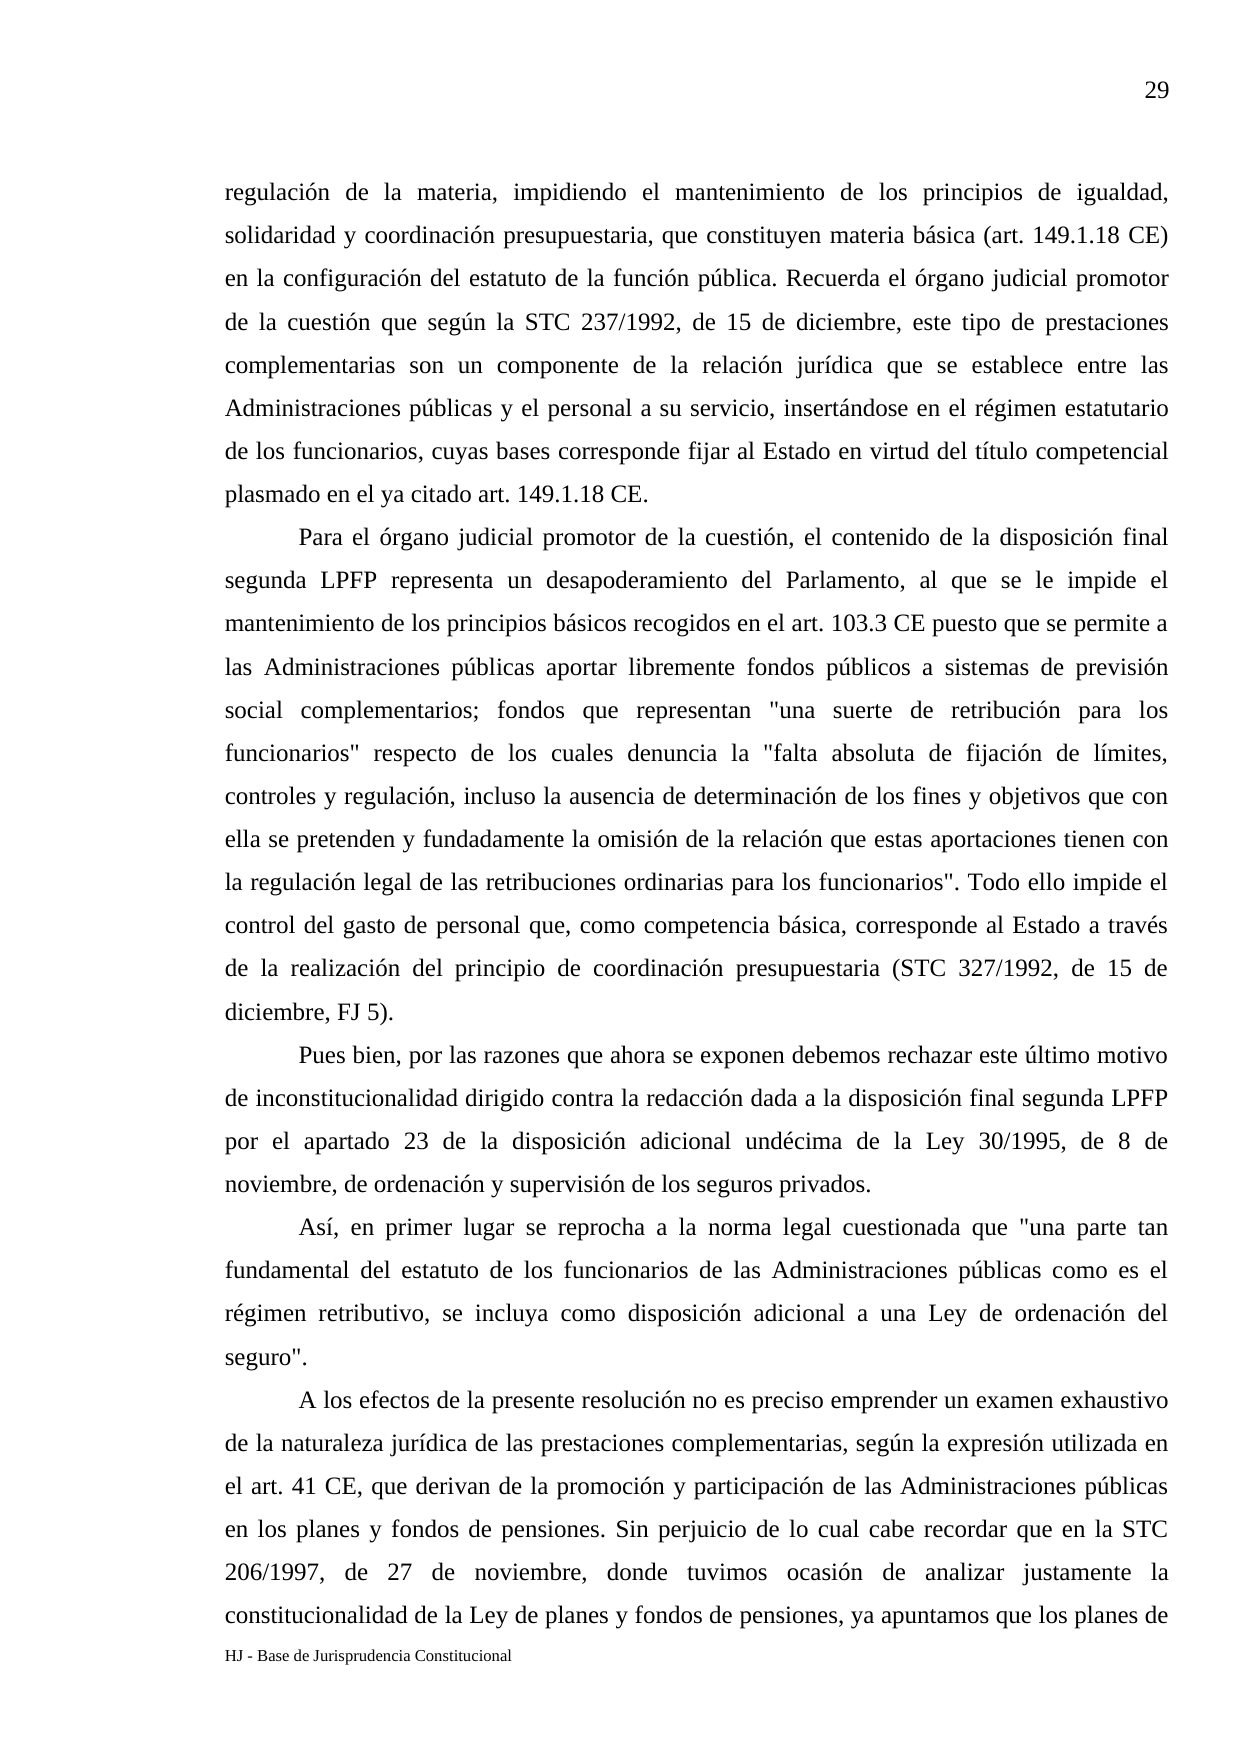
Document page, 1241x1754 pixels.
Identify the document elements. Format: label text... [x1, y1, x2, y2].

text Así, en primer lugar se reprocha a la norma legal cuestionada que "una parte tan fundamental del estatuto de los funcionarios de las Administraciones públicas como es el régimen retributivo, se incluya como disposición adicional a una Ley de ordenación del seguro". [224, 1212, 1169, 1370]
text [224, 177, 1169, 508]
text Para el órgano judicial promotor de la cuestión, el contenido de la disposición final segunda LPFP representa un desapoderamiento del Parlamento, al que se le impide el mantenimiento de los principios básicos recogidos en el art. 103.3 CE puesto que se permite a las Administraciones públicas aportar libremente fondos públicos a sistemas de previsión social complementarios; fondos que representan "una suerte de retribución para los funcionarios" respecto de los cuales denuncia la "falta absoluta de fijación de límites, controles y regulación, incluso la ausencia de determinación de los fines y objetivos que con ella se pretenden y fundadamente la omisión de la relación que estas aportaciones tienen con la regulación legal de las retribuciones ordinarias para los funcionarios". Todo ello impide el control del gasto de personal que, como competencia básica, corresponde al Estado a través de la realización del principio de coordinación presupuestaria (STC 327/1992, de 15 de diciembre, FJ 5). [224, 522, 1169, 1025]
text Pues bien, por las razones que ahora se exponen debemos rechazar este último motivo de inconstitucionalidad dirigido contra la redacción dada a la disposición final segunda LPFP por el apartado 23 de la disposición adicional undécima de la Ley 30/1995, de 8 de noviembre, de ordenación y supervisión de los seguros privados. [224, 1040, 1169, 1198]
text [224, 1385, 1169, 1629]
